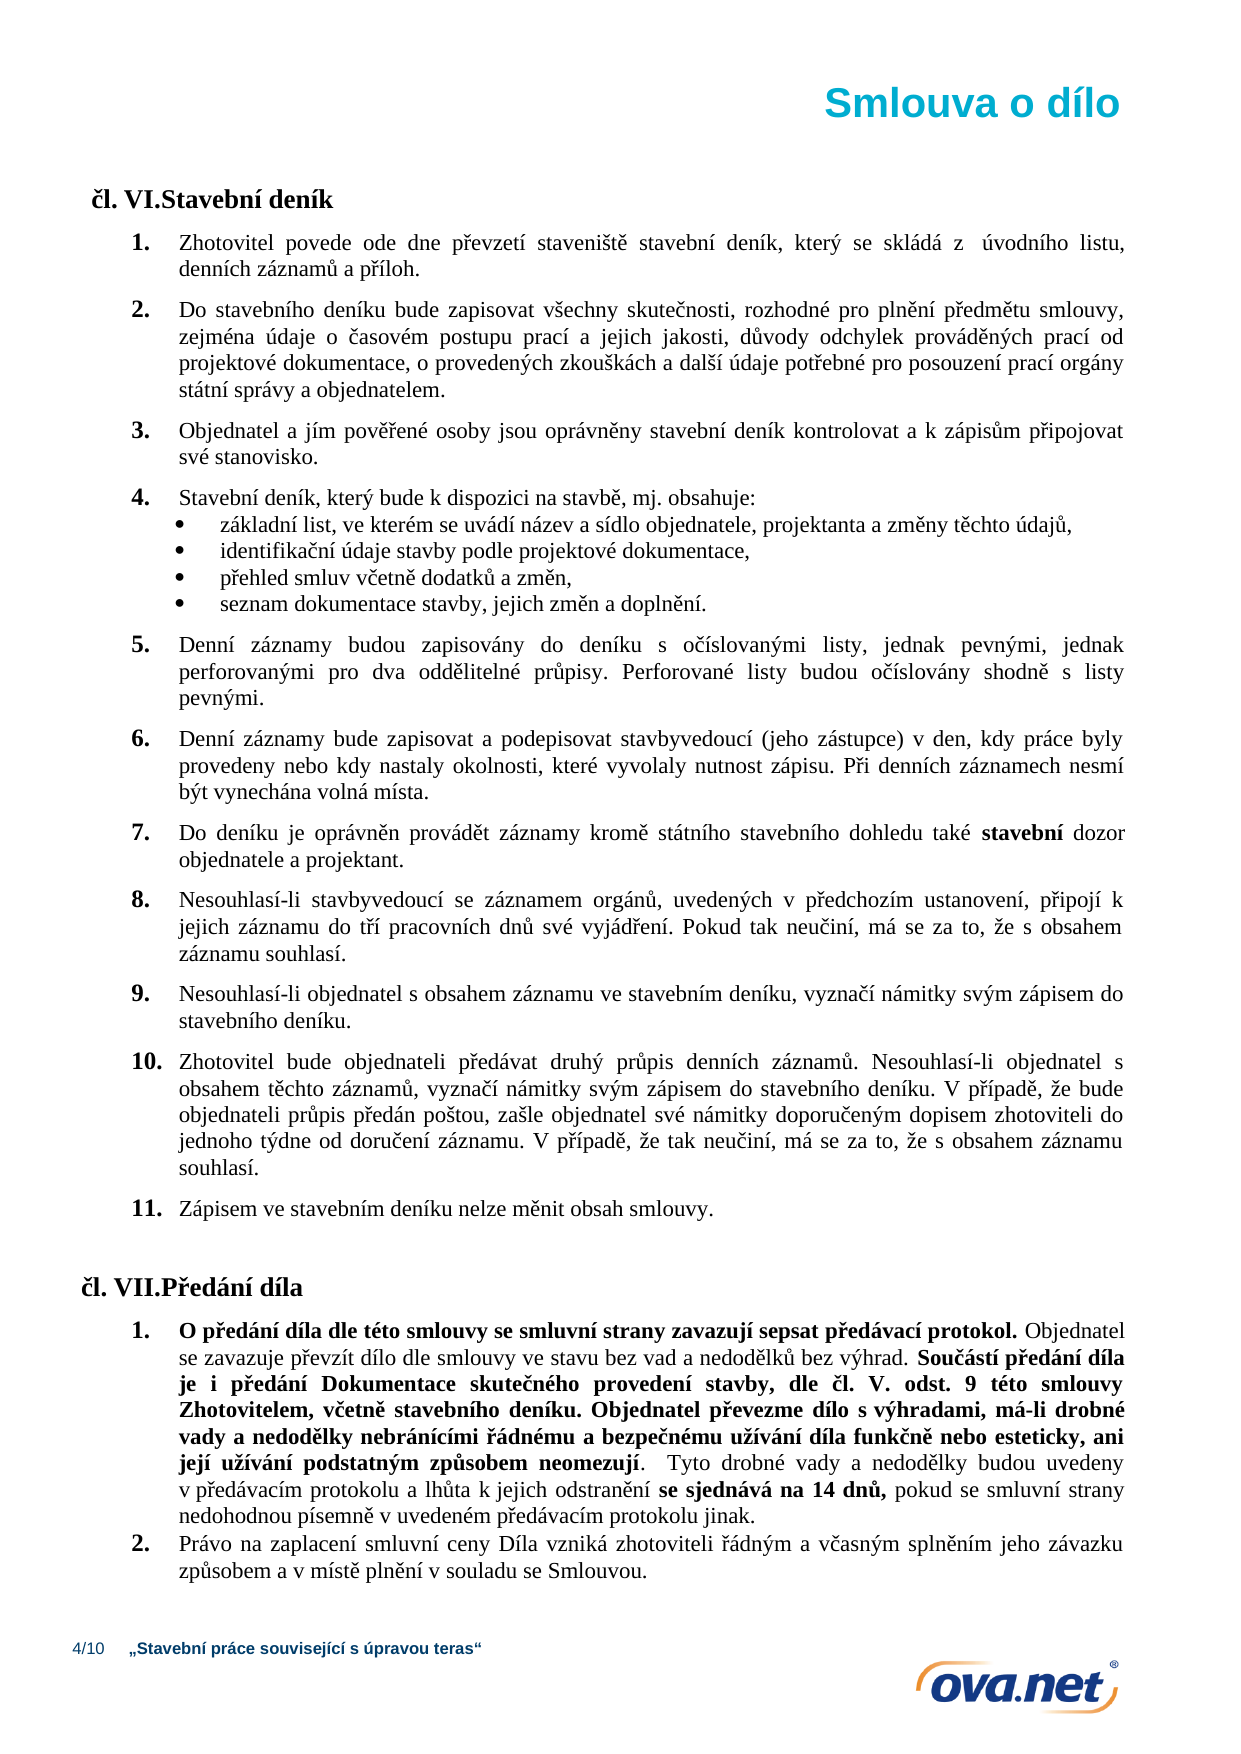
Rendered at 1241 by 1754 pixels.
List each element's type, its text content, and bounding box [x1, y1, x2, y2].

list Objednatel a jím pověřené osoby jsou oprávněny stavební deník kontrolovat a k zápisům připojovat své stanovisko. [131, 415, 1125, 470]
list Nesouhlasí-li objednatel s obsahem záznamu ve stavebním deníku, vyznačí námitky svým zápisem do stavebního deníku. [131, 978, 1125, 1033]
list Nesouhlasí-li stavbyvedoucí se záznamem orgánů, uvedených v předchozím ustanovení, připojí k jejich záznamu do tří pracovních dnů své vyjádření. Pokud tak neučiní, má se za to, že s obsahem záznamu souhlasí. [131, 884, 1125, 966]
list Denní záznamy budou zapisovány do deníku s očíslovanými listy, jednak pevnými, jednak perforovanými pro dva oddělitelné průpisy. Perforované listy budou očíslovány shodně s listy pevnými. [131, 629, 1125, 710]
list O předání díla dle této smlouvy se smluvní strany zavazují sepsat předávací protokol. Objednatel se zavazuje převzít dílo dle smlouvy ve stavu bez vad a nedodělků bez výhrad. Součástí předání díla je i předání Dokumentace skutečného provedení stavby, dle čl. V. odst. 9 této smlouvy Zhotovitelem, včetně stavebního deníku. Objednatel převezme dílo s výhradami, má-li drobné vady a nedodělky nebránícími řádnému a bezpečnému užívání díla funkčně nebo esteticky, ani její užívání podstatným způsobem neomezují. Tyto drobné vady a nedodělky budou uvedeny v předávacím protokolu a lhůta k jejich odstranění se sjednává na 14 dnů, pokud se smluvní strany nedohodnou písemně v uvedeném předávacím protokolu jinak. [131, 1315, 1125, 1528]
list seznam dokumentace stavby, jejich změn a doplnění. [176, 590, 1125, 616]
list identifikační údaje stavby podle projektové dokumentace, [176, 537, 1125, 564]
list Stavební deník [131, 183, 1125, 214]
list Denní záznamy bude zapisovat a podepisovat stavbyvedoucí (jeho zástupce) v den, kdy práce byly provedeny nebo kdy nastaly okolnosti, které vyvolaly nutnost zápisu. Při denních záznamech nesmí být vynechána volná místa. [131, 723, 1125, 804]
list Do deníku je oprávněn provádět záznamy kromě státního stavebního dohledu také stavební dozor objednatele a projektant. [131, 817, 1125, 872]
list Do stavebního deníku bude zapisovat všechny skutečnosti, rozhodné pro plnění předmětu smlouvy, zejména údaje o časovém postupu prací a jejich jakosti, důvody odchylek prováděných prací od projektové dokumentace, o provedených zkouškách a další údaje potřebné pro posouzení prací orgány státní správy a objednatelem. [131, 294, 1125, 402]
list Zhotovitel povede ode dne převzetí staveniště stavební deník, který se skládá z úvodního listu, denních záznamů a příloh. [131, 227, 1125, 282]
list Předání díla [131, 1271, 1125, 1303]
list přehled smluv včetně dodatků a změn, [176, 564, 1125, 590]
list základní list, ve kterém se uvádí název a sídlo objednatele, projektanta a změny těchto údajů, [176, 511, 1125, 537]
picture [912, 1658, 1121, 1715]
list Právo na zaplacení smluvní ceny Díla vzniká zhotoviteli řádným a včasným splněním jeho závazku způsobem a v místě plnění v souladu se Smlouvou. [131, 1528, 1125, 1583]
list Zhotovitel bude objednateli předávat druhý průpis denních záznamů. Nesouhlasí-li objednatel s obsahem těchto záznamů, vyznačí námitky svým zápisem do stavebního deníku. V případě, že bude objednateli průpis předán poštou, zašle objednatel své námitky doporučeným dopisem zhotoviteli do jednoho týdne od doručení záznamu. V případě, že tak neučiní, má se za to, že s obsahem záznamu souhlasí. [131, 1046, 1125, 1180]
list Stavební deník, který bude k dispozici na stavbě, mj. obsahuje: [131, 482, 1125, 511]
list Zápisem ve stavebním deníku nelze měnit obsah smlouvy. [131, 1193, 1125, 1221]
